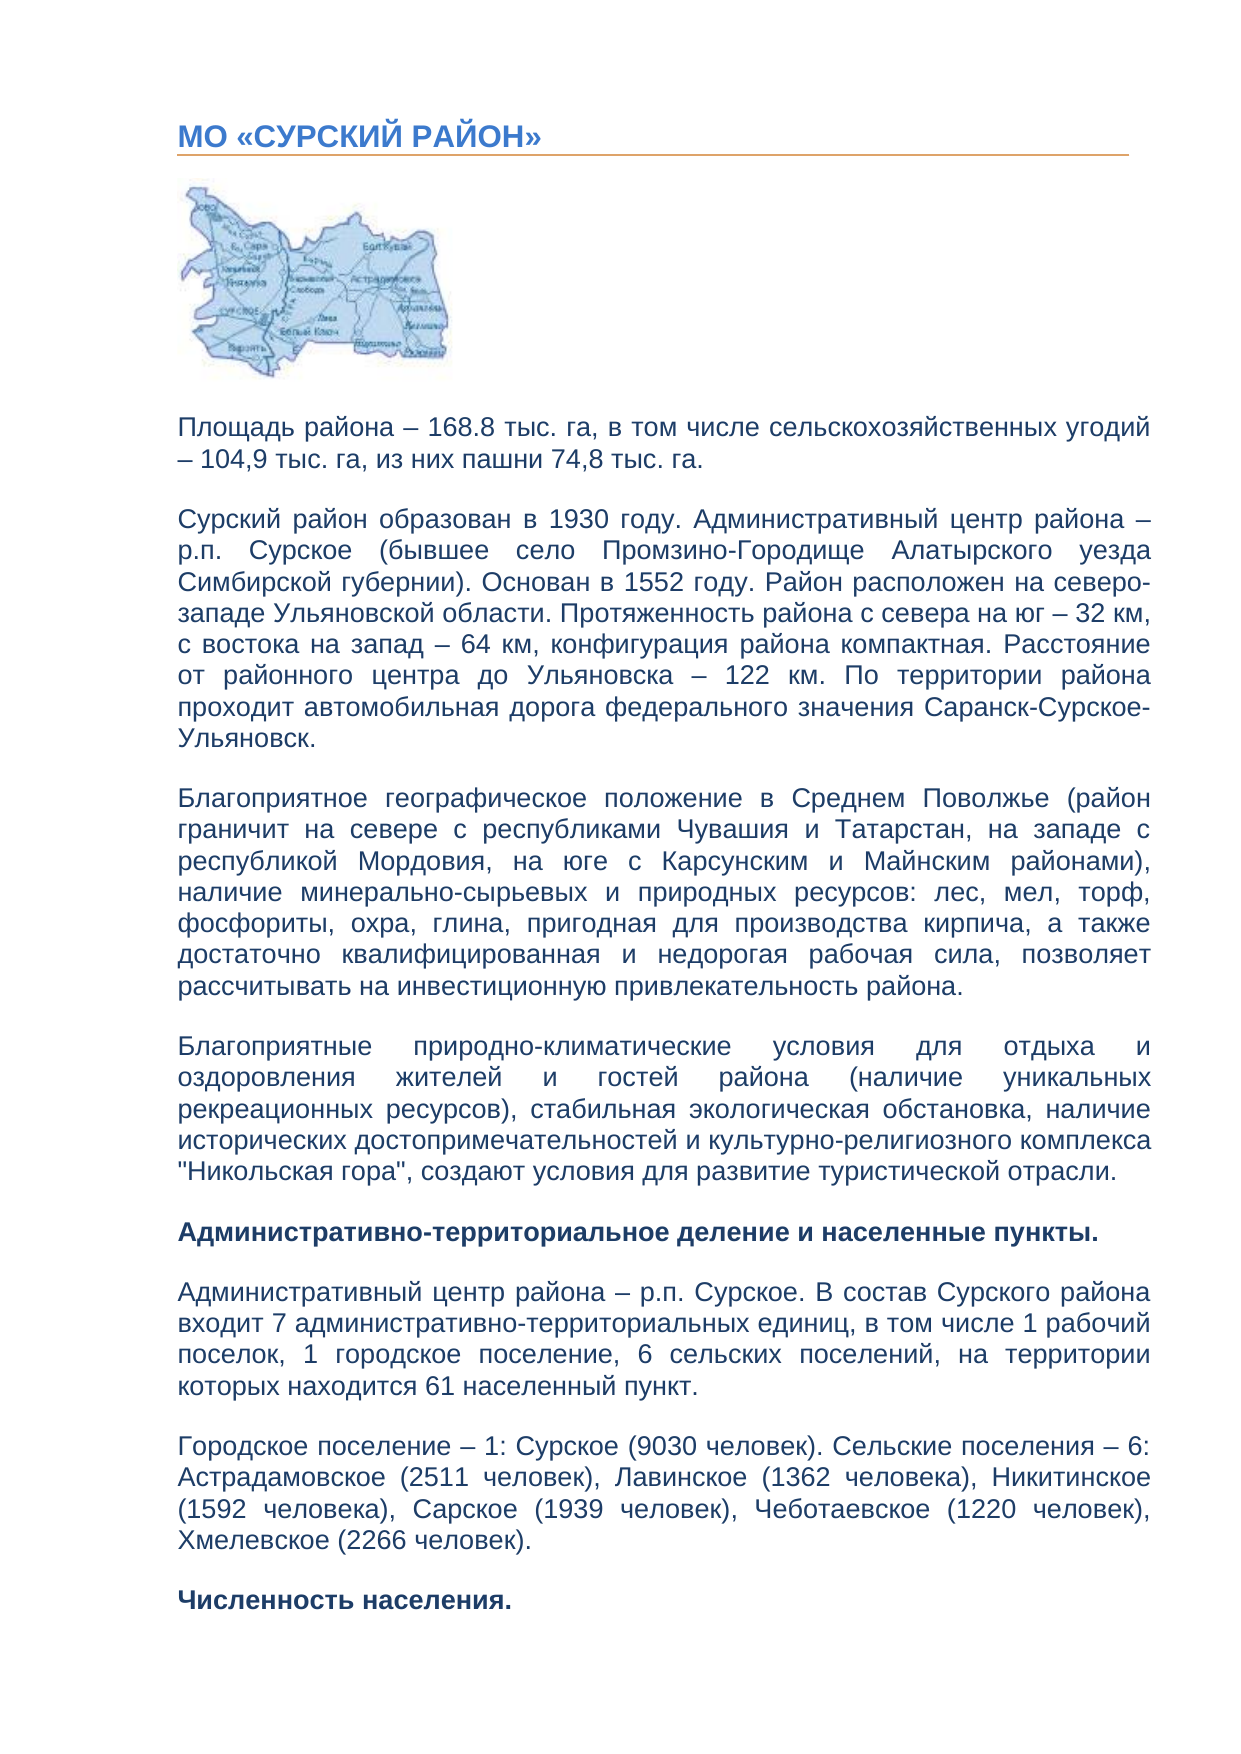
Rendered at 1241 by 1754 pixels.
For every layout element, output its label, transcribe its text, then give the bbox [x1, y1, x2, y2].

text Благоприятные природно-климатические условия для отдыха и оздоровления жителей и гостей района (наличие уникальных рекреационных ресурсов), стабильная экологическая обстановка, наличие исторических достопримечательностей и культурно-религиозного комплекса "Никольская гора", создают условия для развитие туристической отрасли. [177, 1030, 1152, 1186]
text МО «СУРСКИЙ РАЙОН» [177, 118, 1129, 154]
text Численность населения. [177, 1584, 1129, 1616]
text Городское поселение – 1: Сурское (9030 человек). Сельские поселения – 6: Астрадамовское (2511 человек), Лавинское (1362 человека), Никитинское (1592 человека), Сарское (1939 человек), Чеботаевское (1220 человек), Хмелевское (2266 человек). [177, 1430, 1152, 1555]
text Площадь района – 168.8 тыс. га, в том числе сельскохозяйственных угодий – 104,9 тыс. га, из них пашни 74,8 тыс. га. [177, 411, 1152, 474]
text Сурский район образован в 1930 году. Административный центр района – р.п. Сурское (бывшее село Промзино-Городище Алатырского уезда Симбирской губернии). Основан в 1552 году. Район расположен на северо-западе Ульяновской области. Протяженность района с севера на юг – 32 км, с востока на запад – 64 км, конфигурация района компактная. Расстояние от районного центра до Ульяновска – 122 км. По территории района проходит автомобильная дорога федерального значения Саранск-Сурское-Ульяновск. [177, 503, 1152, 753]
text Административно-территориальное деление и населенные пункты. [177, 1216, 1129, 1247]
text Благоприятное географическое положение в Среднем Поволжье (район граничит на севере с республиками Чувашия и Татарстан, на западе с республикой Мордовия, на юге с Карсунским и Майнским районами), наличие минерально-сырьевых и природных ресурсов: лес, мел, торф, фосфориты, охра, глина, пригодная для производства кирпича, а также достаточно квалифицированная и недорогая рабочая сила, позволяет рассчитывать на инвестиционную привлекательность района. [177, 782, 1152, 1001]
picture [177, 178, 453, 383]
text Административный центр района – р.п. Сурское. В состав Сурского района входит 7 административно-территориальных единиц, в том числе 1 рабочий поселок, 1 городское поселение, 6 сельских поселений, на территории которых находится 61 населенный пункт. [177, 1276, 1152, 1401]
